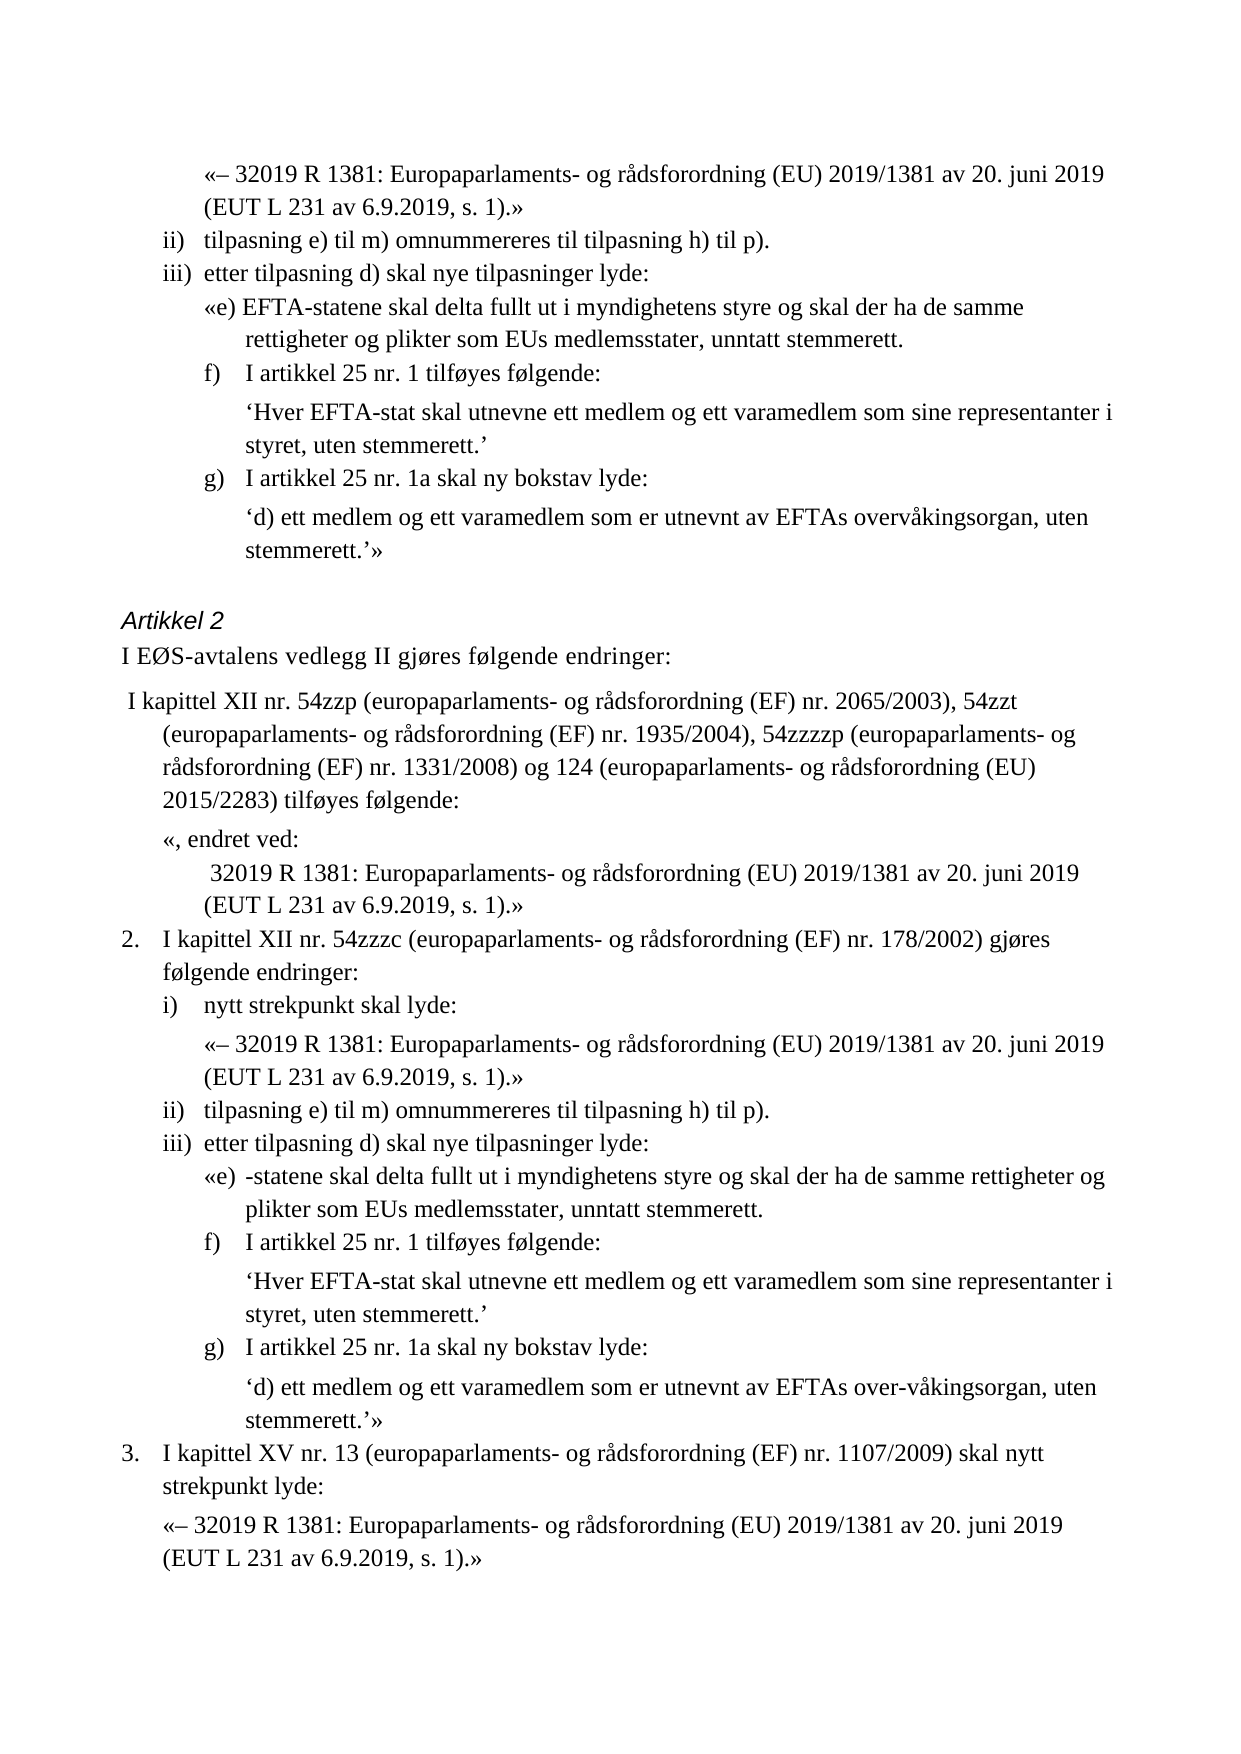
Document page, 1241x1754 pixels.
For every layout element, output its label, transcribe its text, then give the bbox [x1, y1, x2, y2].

list «e) EFTA-statene skal delta fullt ut i myndighetens styre og skal der ha de samme rettigheter og plikter som EUs medlemsstater, unntatt stemmerett. [204, 292, 1119, 353]
list «– 32019 R 1381: Europaparlaments- og rådsforordning (EU) 2019/1381 av 20. juni 2019 (EUT L 231 av 6.9.2019, s. 1).» [162, 1510, 1119, 1572]
list i) nytt strekpunkt skal lyde: [162, 990, 1119, 1018]
list 32019 R 1381: Europaparlaments- og rådsforordning (EU) 2019/1381 av 20. juni 2019 (EUT L 231 av 6.9.2019, s. 1).» [162, 858, 1119, 919]
list iii) etter tilpasning d) skal nye tilpasninger lyde: [162, 1128, 1119, 1157]
list «– 32019 R 1381: Europaparlaments- og rådsforordning (EU) 2019/1381 av 20. juni 2019 (EUT L 231 av 6.9.2019, s. 1).» [204, 159, 1119, 221]
list iii) etter tilpasning d) skal nye tilpasninger lyde: [162, 258, 1119, 287]
list 3. I kapittel XV nr. 13 (europaparlaments- og rådsforordning (EF) nr. 1107/2009) skal nytt strekpunkt lyde: [121, 1438, 1119, 1499]
list ii) tilpasning e) til m) omnummereres til tilpasning h) til p). [162, 226, 1119, 254]
list g) I artikkel 25 nr. 1a skal ny bokstav lyde: [204, 463, 1119, 492]
list «e) -statene skal delta fullt ut i myndighetens styre og skal der ha de samme rettigheter og plikter som EUs medlemsstater, unntatt stemmerett. [204, 1161, 1119, 1223]
list f) I artikkel 25 nr. 1 tilføyes følgende: [204, 1227, 1119, 1256]
list «– 32019 R 1381: Europaparlaments- og rådsforordning (EU) 2019/1381 av 20. juni 2019 (EUT L 231 av 6.9.2019, s. 1).» [204, 1029, 1119, 1091]
list 2. I kapittel XII nr. 54zzzc (europaparlaments- og rådsforordning (EF) nr. 178/2002) gjøres følgende endringer: [121, 924, 1119, 985]
list ‘Hver EFTA-stat skal utnevne ett medlem og ett varamedlem som sine representanter i styret, uten stemmerett.’ [245, 397, 1119, 459]
list g) I artikkel 25 nr. 1a skal ny bokstav lyde: [204, 1332, 1119, 1361]
list «, endret ved: [162, 824, 1119, 853]
list ‘d) ett medlem og ett varamedlem som er utnevnt av EFTAs over-våkingsorgan, uten stemmerett.’» [245, 1372, 1119, 1433]
list I kapittel XII nr. 54zzp (europaparlaments- og rådsforordning (EF) nr. 2065/2003), 54zzt (europaparlaments- og rådsforordning (EF) nr. 1935/2004), 54zzzzp (europaparlaments- og rådsforordning (EF) nr. 1331/2008) og 124 (europaparlaments- og rådsforordning (EU) 2015/2283) tilføyes følgende: [121, 686, 1119, 814]
text Artikkel 2 [121, 606, 1119, 634]
list ‘Hver EFTA-stat skal utnevne ett medlem og ett varamedlem som sine representanter i styret, uten stemmerett.’ [245, 1266, 1119, 1328]
list ‘d) ett medlem og ett varamedlem som er utnevnt av EFTAs overvåkingsorgan, uten stemmerett.’» [245, 502, 1119, 564]
list f) I artikkel 25 nr. 1 tilføyes følgende: [204, 358, 1119, 386]
text I EØS-avtalens vedlegg II gjøres følgende endringer: [121, 641, 1119, 669]
list ii) tilpasning e) til m) omnummereres til tilpasning h) til p). [162, 1095, 1119, 1124]
